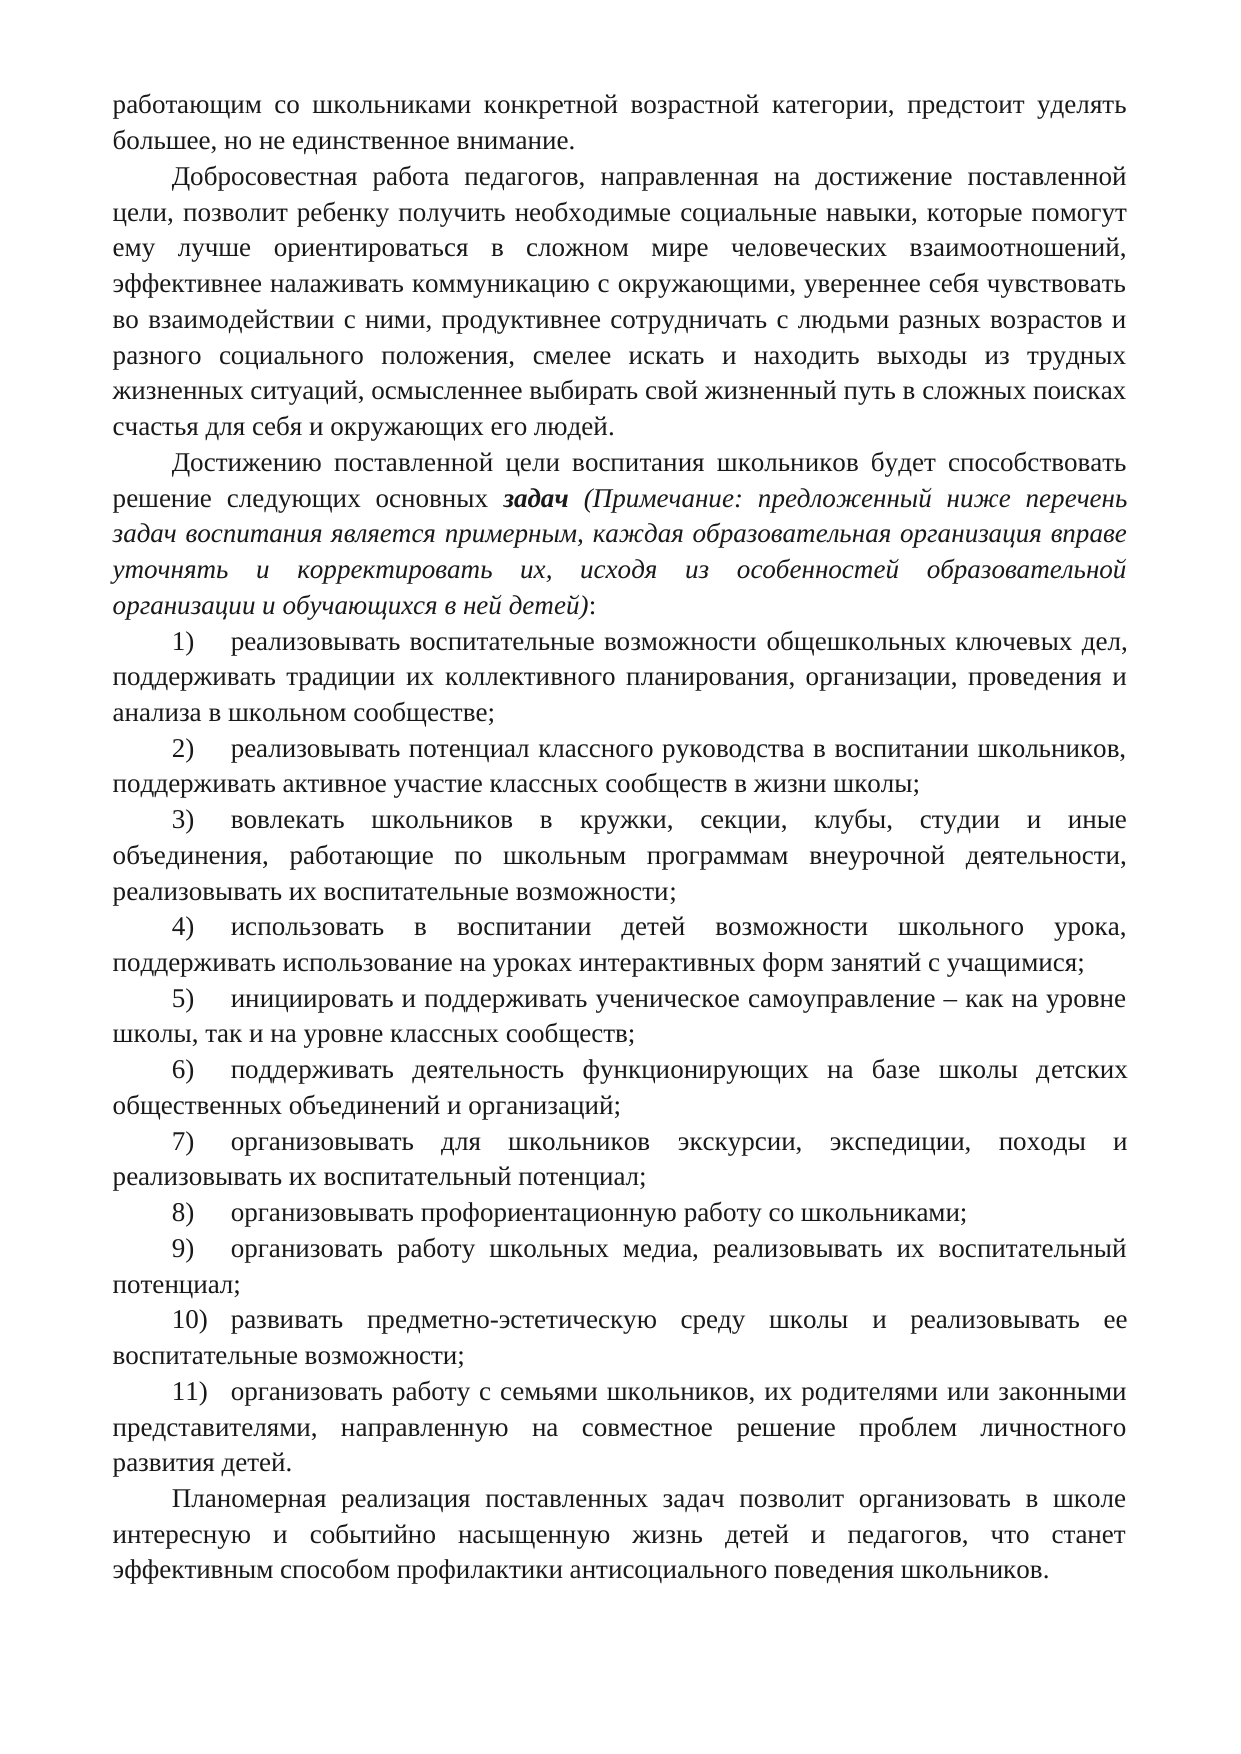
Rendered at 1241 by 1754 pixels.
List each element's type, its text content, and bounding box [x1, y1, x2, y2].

list использовать в воспитании детей возможности школьного урока, поддерживать использование на уроках интерактивных форм занятий с учащимися; [112, 910, 1128, 977]
list развивать предметно-эстетическую среду школы и реализовывать ее воспитательные возможности; [112, 1303, 1128, 1370]
list организовывать профориентационную работу со школьниками; [112, 1196, 1098, 1227]
list реализовывать потенциал классного руководства в воспитании школьников, поддерживать активное участие классных сообществ в жизни школы; [112, 732, 1128, 799]
text Добросовестная работа педагогов, направленная на достижение поставленной цели, позволит ребенку получить необходимые социальные навыки, которые помогут ему лучше ориентироваться в сложном мире человеческих взаимоотношений, эффективнее налаживать коммуникацию с окружающими, увереннее себя чувствовать во взаимодействии с ними, продуктивнее сотрудничать с людьми разных возрастов и разного социального положения, смелее искать и находить выходы из трудных жизненных ситуаций, осмысленнее выбирать свой жизненный путь в сложных поисках счастья для себя и окружающих его людей. [112, 160, 1128, 441]
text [112, 89, 1128, 156]
list организовать работу школьных медиа, реализовывать их воспитательный потенциал; [112, 1232, 1128, 1299]
list организовывать для школьников экскурсии, экспедиции, походы и реализовывать их воспитательный потенциал; [112, 1125, 1128, 1192]
list вовлекать школьников в кружки, секции, клубы, студии и иные объединения, работающие по школьным программам внеурочной деятельности, реализовывать их воспитательные возможности; [112, 803, 1128, 906]
text Достижению поставленной цели воспитания школьников будет способствовать решение следующих основных задач (Примечание: предложенный ниже перечень задач воспитания является примерным, каждая образовательная организация вправе уточнять и корректировать их, исходя из особенностей образовательной организации и обучающихся в ней детей): [112, 446, 1128, 620]
list организовать работу с семьями школьников, их родителями или законными представителями, направленную на совместное решение проблем личностного развития детей. [112, 1375, 1128, 1477]
list реализовывать воспитательные возможности общешкольных ключевых дел, поддерживать традиции их коллективного планирования, организации, проведения и анализа в школьном сообществе; [112, 624, 1128, 727]
list инициировать и поддерживать ученическое самоуправление – как на уровне школы, так и на уровне классных сообществ; [112, 982, 1128, 1049]
text Планомерная реализация поставленных задач позволит организовать в школе интересную и событийно насыщенную жизнь детей и педагогов, что станет эффективным способом профилактики антисоциального поведения школьников. [112, 1482, 1128, 1585]
list поддерживать деятельность функционирующих на базе школы детских общественных объединений и организаций; [112, 1053, 1128, 1120]
